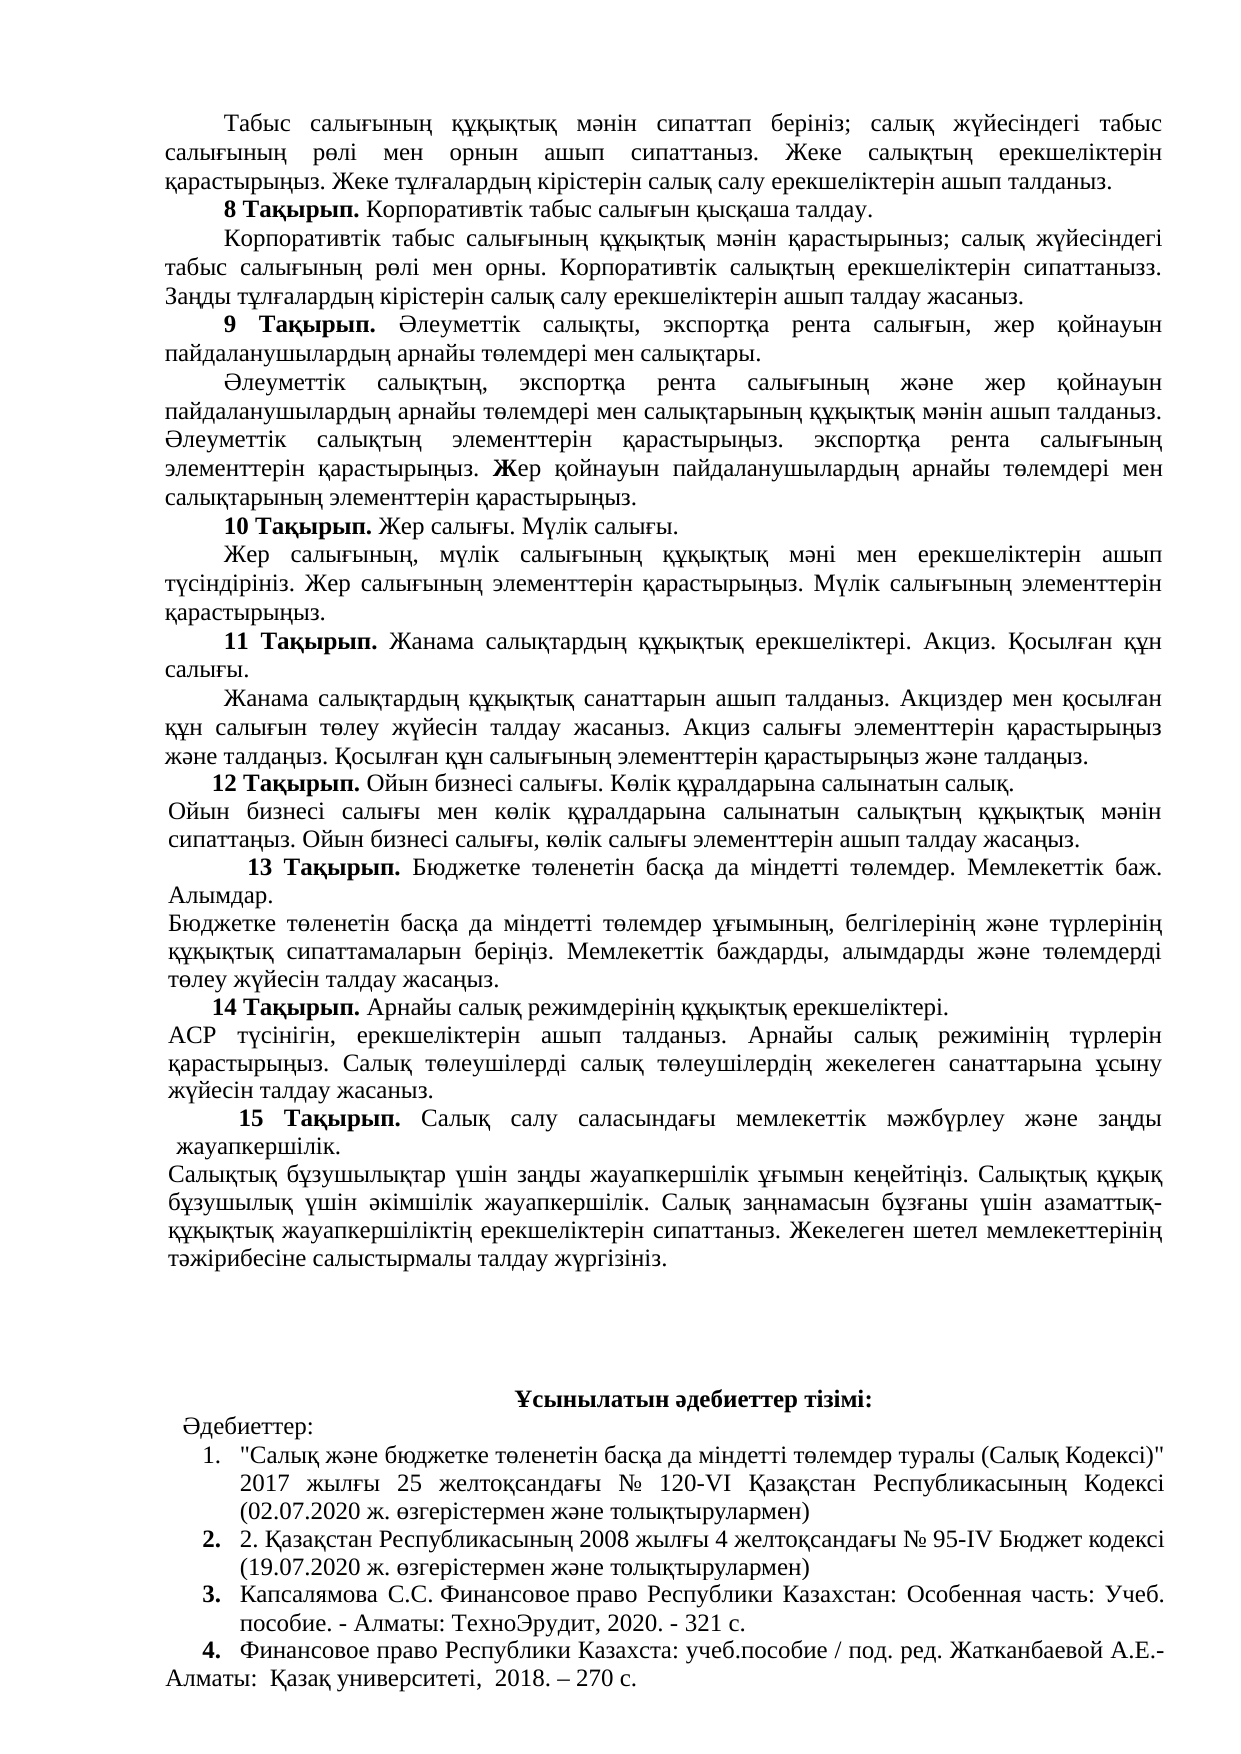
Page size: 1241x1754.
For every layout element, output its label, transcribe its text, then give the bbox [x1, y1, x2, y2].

text Әдебиеттер: [182, 1412, 1163, 1440]
text 12 Тақырып. Ойын бизнесі салығы. Көлік құралдарына салынатын салық. [168, 769, 1163, 797]
text Жанама салықтардың құқықтық санаттарын ашып талданыз. Акциздер мен қосылған құн салығын төлеу жүйесін талдау жасаныз. Акциз салығы элементтерін қарастырыңыз және талдаңыз. Қосылған құн салығының элементтерін қарастырыңыз және талдаңыз. [164, 683, 1163, 769]
text Ұсынылатын әдебиеттер тізімі: [164, 1384, 1163, 1412]
text Корпоративтік табыс салығының құқықтық мәнін қарастырыныз; салық жүйесіндегі табыс салығының рөлі мен орны. Корпоративтік салықтың ерекшеліктерін сипаттанызз. Заңды тұлғалардың кірістерін салық салу ерекшеліктерін ашып талдау жасаныз. [164, 223, 1163, 309]
text Салықтық бұзушылықтар үшін заңды жауапкершілік ұғымын кеңейтіңіз. Салықтық құқық бұзушылық үшін әкімшілік жауапкершілік. Салық заңнамасын бұзғаны үшін азаматтық-құқықтық жауапкершіліктің ерекшеліктерін сипаттаныз. Жекелеген шетел мемлекеттерінің тәжірибесіне салыстырмалы талдау жүргізініз. [168, 1160, 1163, 1272]
list Капсалямова С.С. Финансовое право Республики Казахстан: Особенная часть: Учеб. пособие. - Алматы: ТехноЭрудит, 2020. - 321 с. [684, 1608, 1165, 1636]
list 2. Қазақстан Республикасының 2008 жылғы 4 желтоқсандағы № 95-IV Бюджет кодексі (19.07.2020 ж. өзгерістермен және толықтырулармен) [202, 1525, 1165, 1581]
text Әлеуметтік салықтың, экспортқа рента салығының және жер қойнауын пайдаланушылардың арнайы төлемдері мен салықтарының құқықтық мәнін ашып талданыз. Әлеуметтік салықтың элементтерін қарастырыңыз. экспортқа рента салығының элементтерін қарастырыңыз. Жер қойнауын пайдаланушылардың арнайы төлемдері мен салықтарының элементтерін қарастырыңыз. [164, 367, 1163, 511]
text 14 Тақырып. Арнайы салық режимдерінің құқықтық ерекшеліктері. [168, 993, 1163, 1021]
text Табыс салығының құқықтық мәнін сипаттап берініз; салық жүйесіндегі табыс салығының рөлі мен орнын ашып сипаттаныз. Жеке салықтың ерекшеліктерін қарастырыңыз. Жеке тұлғалардың кірістерін салық салу ерекшеліктерін ашып талданыз. [164, 108, 1163, 194]
text 13 Тақырып. Бюджетке төленетін басқа да міндетті төлемдер. Мемлекеттік баж. Алымдар. [168, 853, 1163, 909]
list "Салық және бюджетке төленетін басқа да міндетті төлемдер туралы (Салық Кодексі)" 2017 жылғы 25 желтоқсандағы № 120-VI Қазақстан Республикасының Кодексі (02.07.2020 ж. өзгерістермен және толықтырулармен) [202, 1441, 1165, 1525]
text 15 Тақырып. Салық салу саласындағы мемлекеттік мәжбүрлеу және заңды жауапкершілік. [176, 1104, 1163, 1160]
text 9 Тақырып. Әлеуметтік салықты, экспортқа рента салығын, жер қойнауын пайдаланушылардың арнайы төлемдері мен салықтары. [164, 309, 1163, 367]
text Ойын бизнесі салығы мен көлік құралдарына салынатын салықтың құқықтық мәнін сипаттаңыз. Ойын бизнесі салығы, көлік салығы элементтерін ашып талдау жасаңыз. [168, 797, 1163, 853]
text Бюджетке төленетін басқа да міндетті төлемдер ұғымының, белгілерінің және түрлерінің құқықтық сипаттамаларын беріңіз. Мемлекеттік баждарды, алымдарды және төлемдерді төлеу жүйесін талдау жасаңыз. [168, 909, 1163, 993]
text 11 Тақырып. Жанама салықтардың құқықтық ерекшеліктері. Акциз. Қосылған құн салығы. [164, 626, 1163, 683]
text Жер салығының, мүлік салығының құқықтық мәні мен ерекшеліктерін ашып түсіндірініз. Жер салығының элементтерін қарастырыңыз. Мүлік салығының элементтерін қарастырыңыз. [164, 539, 1163, 626]
list Финансовое право Республики Казахста: учеб.пособие / под. ред. Жатканбаевой А.Е.- Алматы: Қазақ университеті, 2018. – 270 с. [165, 1636, 1165, 1692]
text АСР түсінігін, ерекшеліктерін ашып талданыз. Арнайы салық режимінің түрлерін қарастырыңыз. Салық төлеушілерді салық төлеушілердің жекелеген санаттарына ұсыну жүйесін талдау жасаныз. [168, 1021, 1163, 1104]
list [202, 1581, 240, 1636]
text 10 Тақырып. Жер салығы. Мүлік салығы. [164, 511, 1163, 539]
text 8 Тақырып. Корпоративтік табыс салығын қысқаша талдау. [164, 194, 1163, 223]
